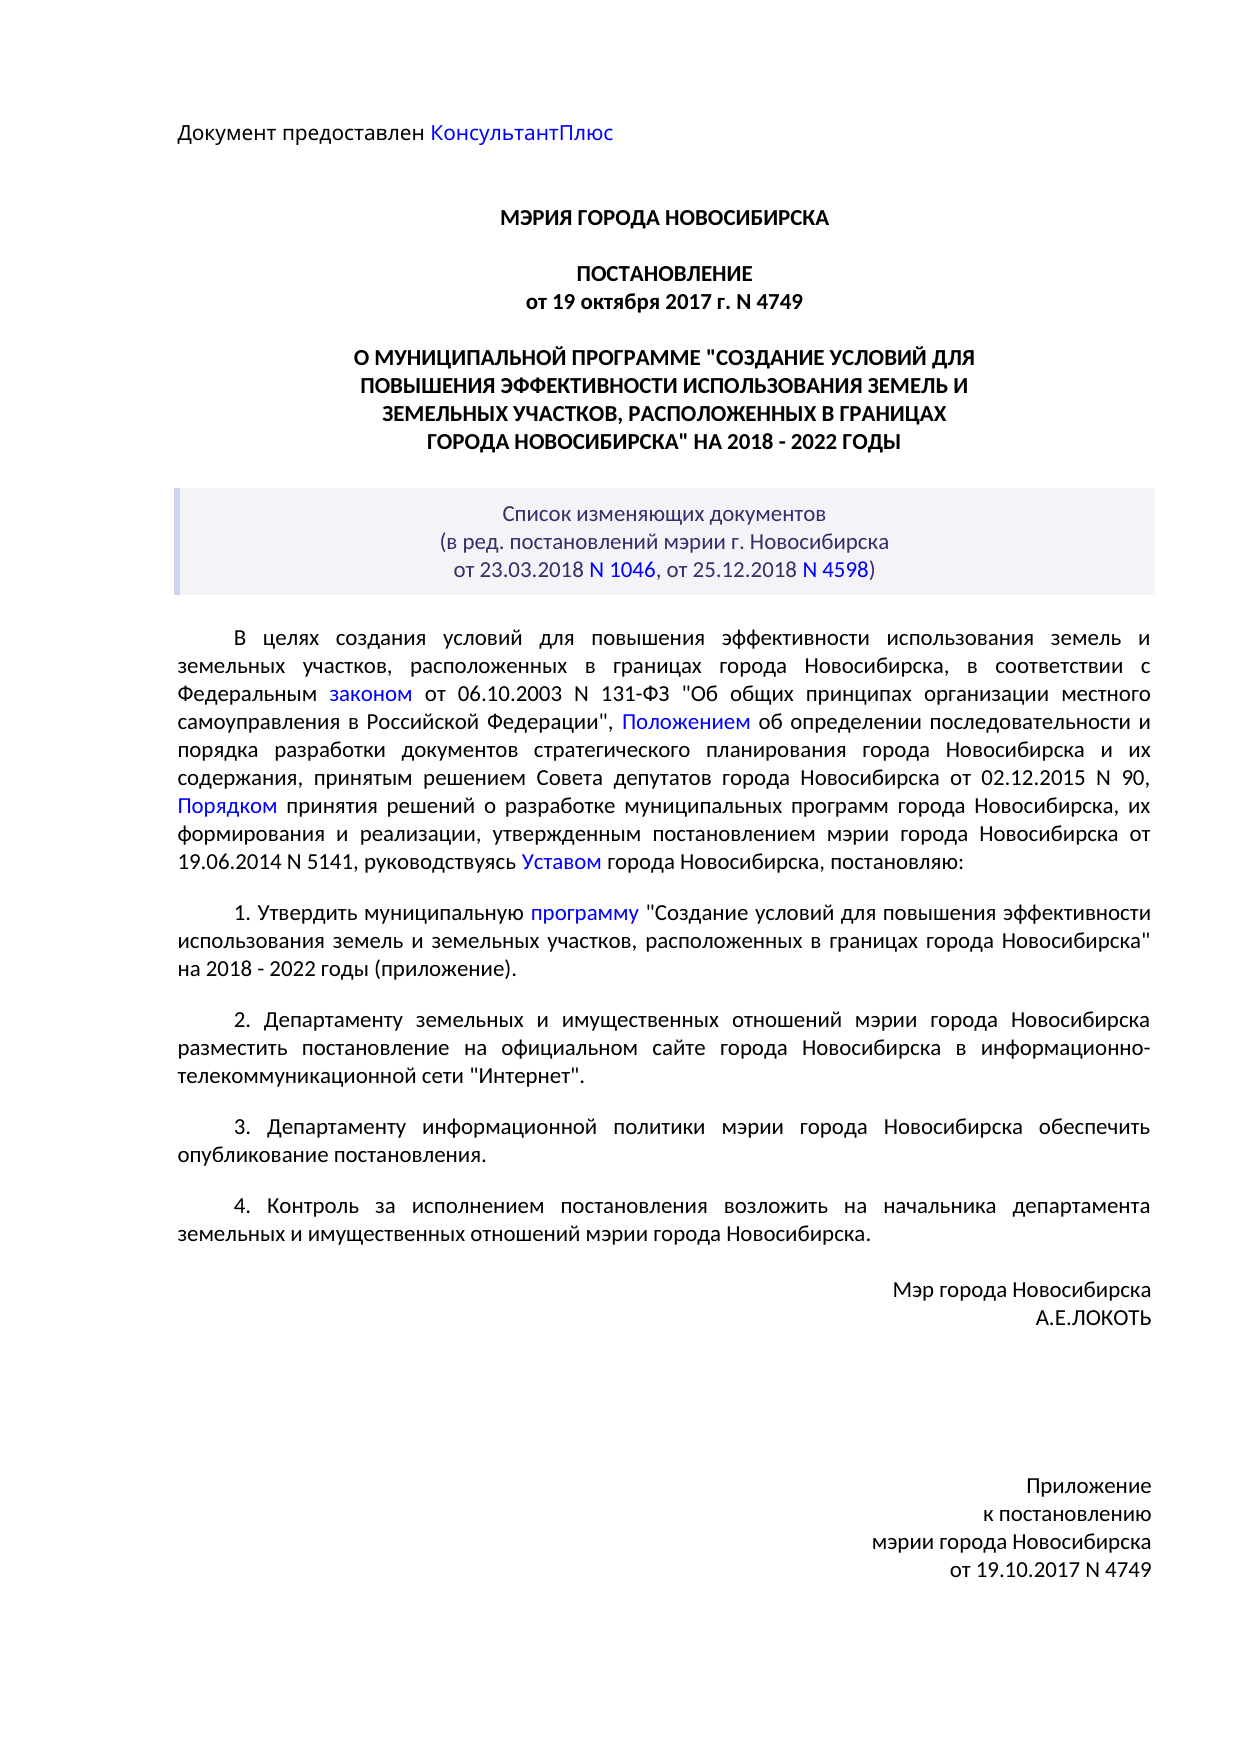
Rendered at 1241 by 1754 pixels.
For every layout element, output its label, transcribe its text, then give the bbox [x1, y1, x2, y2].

text Мэр города Новосибирска [177, 1275, 1152, 1303]
title Документ предоставлен КонсультантПлюс [177, 118, 1152, 175]
title ПОВЫШЕНИЯ ЭФФЕКТИВНОСТИ ИСПОЛЬЗОВАНИЯ ЗЕМЕЛЬ И [177, 371, 1152, 399]
title МЭРИЯ ГОРОДА НОВОСИБИРСКА [177, 203, 1152, 231]
title ЗЕМЕЛЬНЫХ УЧАСТКОВ, РАСПОЛОЖЕННЫХ В ГРАНИЦАХ [177, 399, 1152, 427]
text 2. Департаменту земельных и имущественных отношений мэрии города Новосибирска разместить постановление на официальном сайте города Новосибирска в информационно-телекоммуникационной сети "Интернет". [177, 1005, 1152, 1089]
text 4. Контроль за исполнением постановления возложить на начальника департамента земельных и имущественных отношений мэрии города Новосибирска. [177, 1191, 1152, 1247]
text А.Е.ЛОКОТЬ [177, 1303, 1152, 1331]
text В целях создания условий для повышения эффективности использования земель и земельных участков, расположенных в границах города Новосибирска, в соответствии с Федеральным законом от 06.10.2003 N 131-ФЗ "Об общих принципах организации местного самоуправления в Российской Федерации", Положением об определении последовательности и порядка разработки документов стратегического планирования города Новосибирска и их содержания, принятым решением Совета депутатов города Новосибирска от 02.12.2015 N 90, Порядком принятия решений о разработке муниципальных программ города Новосибирска, их формирования и реализации, утвержденным постановлением мэрии города Новосибирска от 19.06.2014 N 5141, руководствуясь Уставом города Новосибирска, постановляю: [177, 623, 1152, 875]
text 1. Утвердить муниципальную программу "Создание условий для повышения эффективности использования земель и земельных участков, расположенных в границах города Новосибирска" на 2018 - 2022 годы (приложение). [177, 898, 1152, 982]
title от 19 октября 2017 г. N 4749 [177, 287, 1152, 315]
title ПОСТАНОВЛЕНИЕ [177, 259, 1152, 287]
text к постановлению [177, 1499, 1152, 1527]
title ГОРОДА НОВОСИБИРСКА" НА 2018 - 2022 ГОДЫ [177, 427, 1152, 455]
table_header Список изменяющих документов (в ред. постановлений мэрии г. Новосибирска от 23.03.2018 N 1046, от 25.12.2018 N 4598) [180, 488, 1149, 595]
text мэрии города Новосибирска [177, 1527, 1152, 1555]
text Приложение [177, 1471, 1152, 1499]
text 3. Департаменту информационной политики мэрии города Новосибирска обеспечить опубликование постановления. [177, 1112, 1152, 1168]
title О МУНИЦИПАЛЬНОЙ ПРОГРАММЕ "СОЗДАНИЕ УСЛОВИЙ ДЛЯ [177, 343, 1152, 371]
text от 19.10.2017 N 4749 [177, 1555, 1152, 1583]
